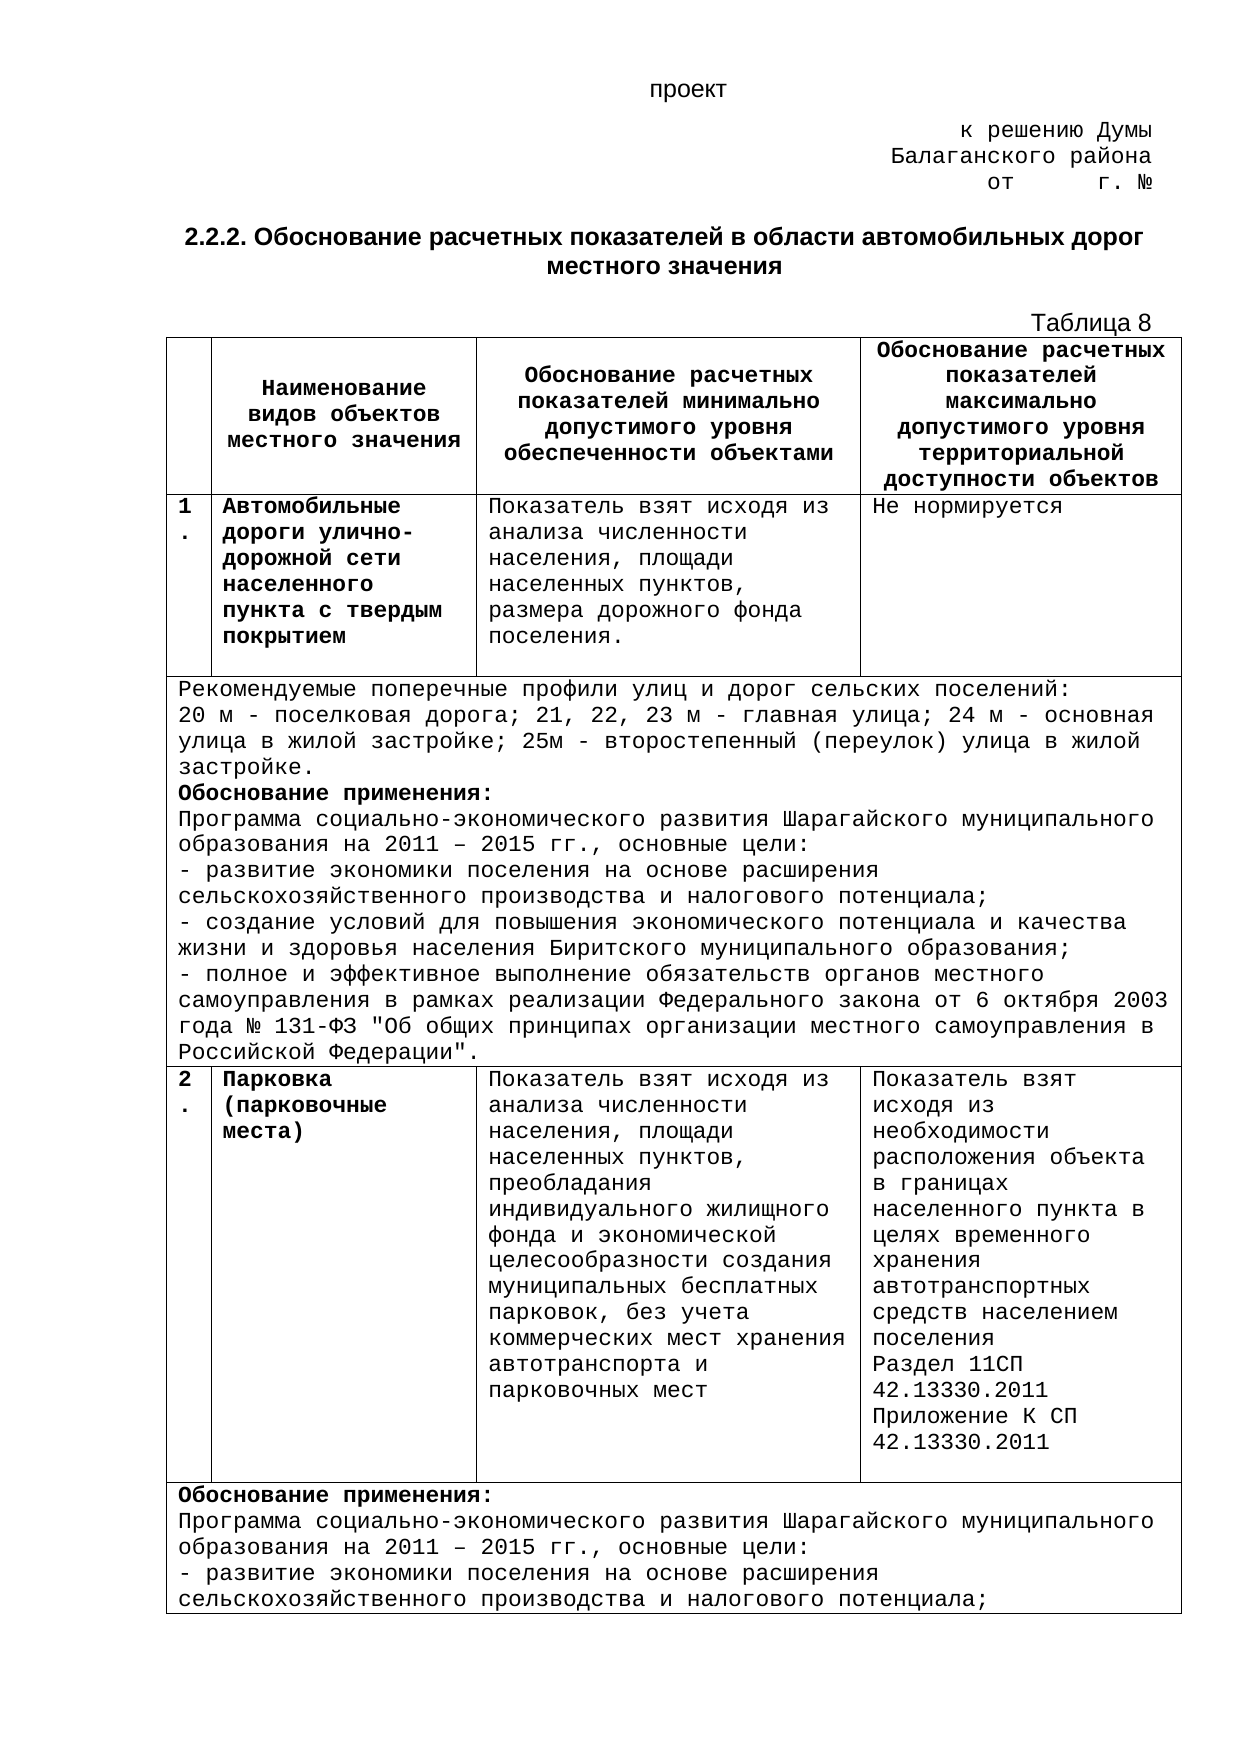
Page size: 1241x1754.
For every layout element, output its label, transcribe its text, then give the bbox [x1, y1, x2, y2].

table_cell Показатель взят исходя из анализа численности населения, площади населенных пунктов, размера дорожного фонда поселения. [477, 495, 860, 676]
table_cell 1. [167, 495, 211, 676]
table_cell Автомобильные дороги улично-дорожной сети населенного пункта с твердым покрытием [212, 495, 476, 676]
table_header [167, 338, 211, 493]
text 2.2.2. Обоснование расчетных показателей в области автомобильных дорог местного значения [177, 222, 1152, 279]
table_header Обоснование расчетных показателей минимально допустимого уровня обеспеченности объектами [477, 338, 860, 493]
table_header Обоснование расчетных показателей максимально допустимого уровня территориальной доступности объектов [861, 338, 1181, 493]
text Таблица 8 [177, 308, 1152, 337]
table_cell Рекомендуемые поперечные профили улиц и дорог сельских поселений: 20 м - поселковая дорога; 21, 22, 23 м - главная улица; 24 м - основная улица в жилой застройке; 25м - второстепенный (переулок) улица в жилой застройке. Обоснование применения: Программа социально-экономического развития Шарагайского муниципального образования на 2011 – 2015 гг., основные цели: - развитие экономики поселения на основе расширения сельскохозяйственного производства и налогового потенциала; - создание условий для повышения экономического потенциала и качества жизни и здоровья населения Биритского муниципального образования; - полное и эффективное выполнение обязательств органов местного самоуправления в рамках реализации Федерального закона от 6 октября 2003 года № 131-ФЗ "Об общих принципах организации местного самоуправления в Российской Федерации". [167, 677, 1181, 1066]
text Балаганского района [177, 144, 1152, 170]
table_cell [167, 1483, 1181, 1613]
table_header Наименование видов объектов местного значения [212, 338, 476, 493]
table_cell 2. [167, 1067, 211, 1482]
table_cell Показатель взят исходя из анализа численности населения, площади населенных пунктов, преобладания индивидуального жилищного фонда и экономической целесообразности создания муниципальных бесплатных парковок, без учета коммерческих мест хранения автотранспорта и парковочных мест [477, 1067, 860, 1482]
table_cell Показатель взят исходя из необходимости расположения объекта в границах населенного пункта в целях временного хранения автотранспортных средств населением поселения Раздел 11СП 42.13330.2011 Приложение К СП 42.13330.2011 [861, 1067, 1181, 1482]
text от г. № [177, 170, 1152, 196]
table_cell Не нормируется [861, 495, 1181, 676]
text к решению Думы [177, 118, 1152, 144]
table_cell Парковка (парковочные места) [212, 1067, 476, 1482]
